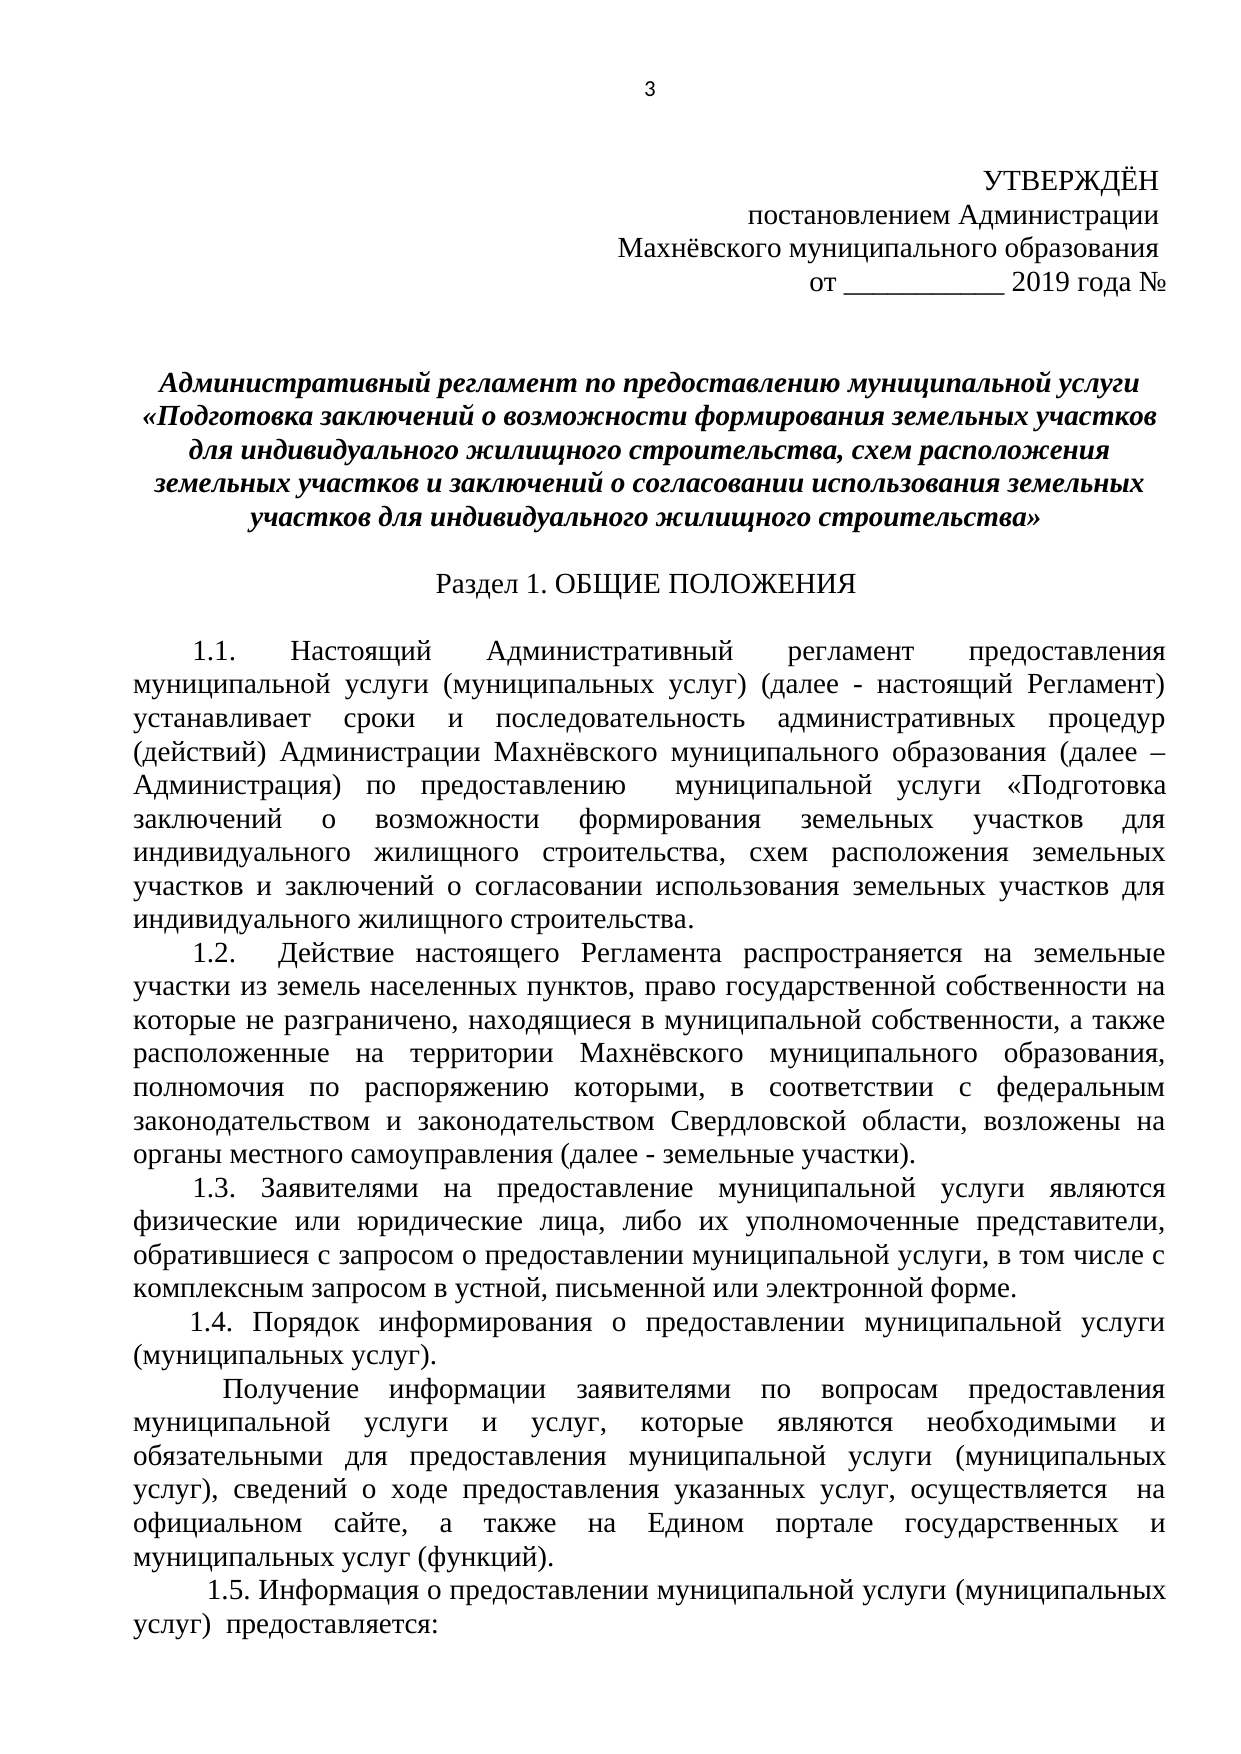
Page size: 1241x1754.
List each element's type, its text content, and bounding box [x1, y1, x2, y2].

text 1.3. Заявителями на предоставление муниципальной услуги являются физические или юридические лица, либо их уполномоченные представители, обратившиеся с запросом о предоставлении муниципальной услуги, в том числе с комплексным запросом в устной, письменной или электронной форме. [133, 1170, 1166, 1304]
text 1.5. Информация о предоставлении муниципальной услуги (муниципальных услуг) предоставляется: [133, 1572, 1166, 1639]
text Получение информации заявителями по вопросам предоставления муниципальной услуги и услуг, которые являются необходимыми и обязательными для предоставления муниципальной услуги (муниципальных услуг), сведений о ходе предоставления указанных услуг, осуществляется на официальном сайте, а также на Едином портале государственных и муниципальных услуг (функций). [133, 1371, 1166, 1572]
text Махнёвского муниципального образования [605, 231, 1166, 264]
text 1.2. Действие настоящего Регламента распространяется на земельные участки из земель населенных пунктов, право государственной собственности на которые не разграничено, находящиеся в муниципальной собственности, а также расположенные на территории Махнёвского муниципального образования, полномочия по распоряжению которыми, в соответствии с федеральным законодательством и законодательством Свердловской области, возложены на органы местного самоуправления (далее - земельные участки). [133, 935, 1166, 1170]
text от ___________ 2019 года № [605, 264, 1166, 298]
text 1.4. Порядок информирования о предоставлении муниципальной услуги (муниципальных услуг). [133, 1304, 1166, 1371]
text Административный регламент по предоставлению муниципальной услуги «Подготовка заключений о возможности формирования земельных участков для индивидуального жилищного строительства, схем расположения земельных участков и заключений о согласовании использования земельных участков для индивидуального жилищного строительства» [133, 365, 1166, 532]
text 1.1. Настоящий Административный регламент предоставления муниципальной услуги (муниципальных услуг) (далее - настоящий Регламент) устанавливает сроки и последовательность административных процедур (действий) Администрации Махнёвского муниципального образования (далее – Администрация) по предоставлению муниципальной услуги «Подготовка заключений о возможности формирования земельных участков для индивидуального жилищного строительства, схем расположения земельных участков и заключений о согласовании использования земельных участков для индивидуального жилищного строительства. [133, 633, 1166, 935]
text постановлением Администрации [605, 197, 1166, 231]
text УТВЕРЖДЁН [605, 163, 1166, 197]
text Раздел 1. ОБЩИЕ ПОЛОЖЕНИЯ [133, 566, 1166, 599]
